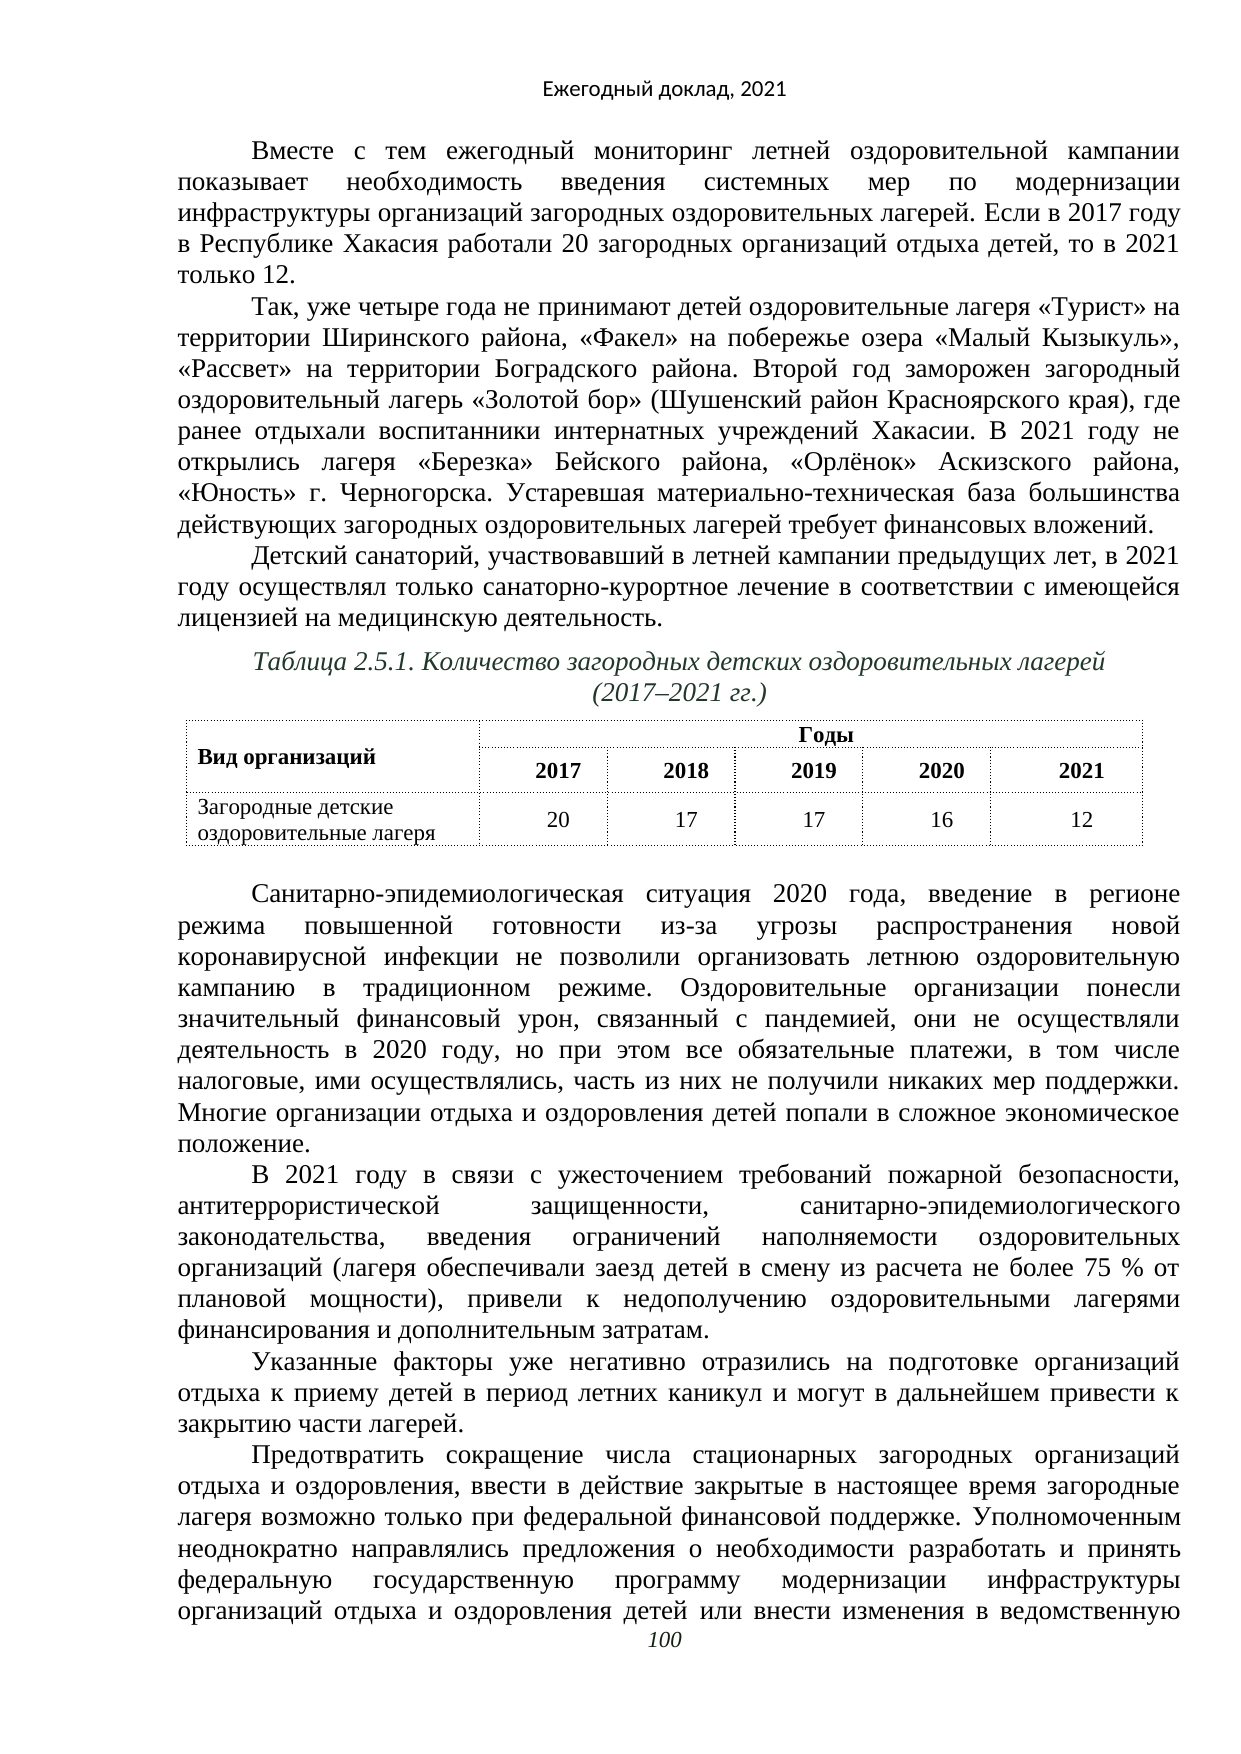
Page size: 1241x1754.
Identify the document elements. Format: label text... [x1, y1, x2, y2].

text Так, уже четыре года не принимают детей оздоровительные лагеря «Турист» на территории Ширинского района, «Факел» на побережье озера «Малый Кызыкуль», «Рассвет» на территории Боградского района. Второй год заморожен загородный оздоровительный лагерь «Золотой бор» (Шушенский район Красноярского края), где ранее отдыхали воспитанники интернатных учреждений Хакасии. В 2021 году не открылись лагеря «Березка» Бейского района, «Орлёнок» Аскизского района, «Юность» г. Черногорска. Устаревшая материально-техническая база большинства действующих загородных оздоровительных лагерей требует финансовых вложений. [177, 290, 1181, 539]
text Санитарно-эпидемиологическая ситуация 2020 года, введение в регионе режима повышенной готовности из-за угрозы распространения новой коронавирусной инфекции не позволили организовать летнюю оздоровительную кампанию в традиционном режиме. Оздоровительные организации понесли значительный финансовый урон, связанный с пандемией, они не осуществляли деятельность в 2020 году, но при этом все обязательные платежи, в том числе налоговые, ими осуществлялись, часть из них не получили никаких мер поддержки. Многие организации отдыха и оздоровления детей попали в сложное экономическое положение. [177, 878, 1181, 1158]
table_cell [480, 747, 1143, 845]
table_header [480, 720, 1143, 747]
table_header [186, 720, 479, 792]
text В 2021 году в связи с ужесточением требований пожарной безопасности, антитеррористической защищенности, санитарно-эпидемиологического законодательства, введения ограничений наполняемости оздоровительных организаций (лагеря обеспечивали заезд детей в смену из расчета не более 75 % от плановой мощности), привели к недополучению оздоровительными лагерями финансирования и дополнительным затратам. [177, 1158, 1181, 1345]
text Таблица 2.5.1. Количество загородных детских оздоровительных лагерей [177, 645, 1181, 676]
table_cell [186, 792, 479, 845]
text Указанные факторы уже негативно отразились на подготовке организаций отдыха к приему детей в период летних каникул и могут в дальнейшем привести к закрытию части лагерей. [177, 1345, 1181, 1438]
text Вместе с тем ежегодный мониторинг летней оздоровительной кампании показывает необходимость введения системных мер по модернизации инфраструктуры организаций загородных оздоровительных лагерей. Если в 2017 году в Республике Хакасия работали 20 загородных организаций отдыха детей, то в 2021 только 12. [177, 134, 1181, 290]
text (2017–2021 гг.) [177, 676, 1181, 707]
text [177, 1438, 1181, 1625]
text Детский санаторий, участвовавший в летней кампании предыдущих лет, в 2021 году осуществлял только санаторно-курортное лечение в соответствии с имеющейся лицензией на медицинскую деятельность. [177, 539, 1181, 632]
